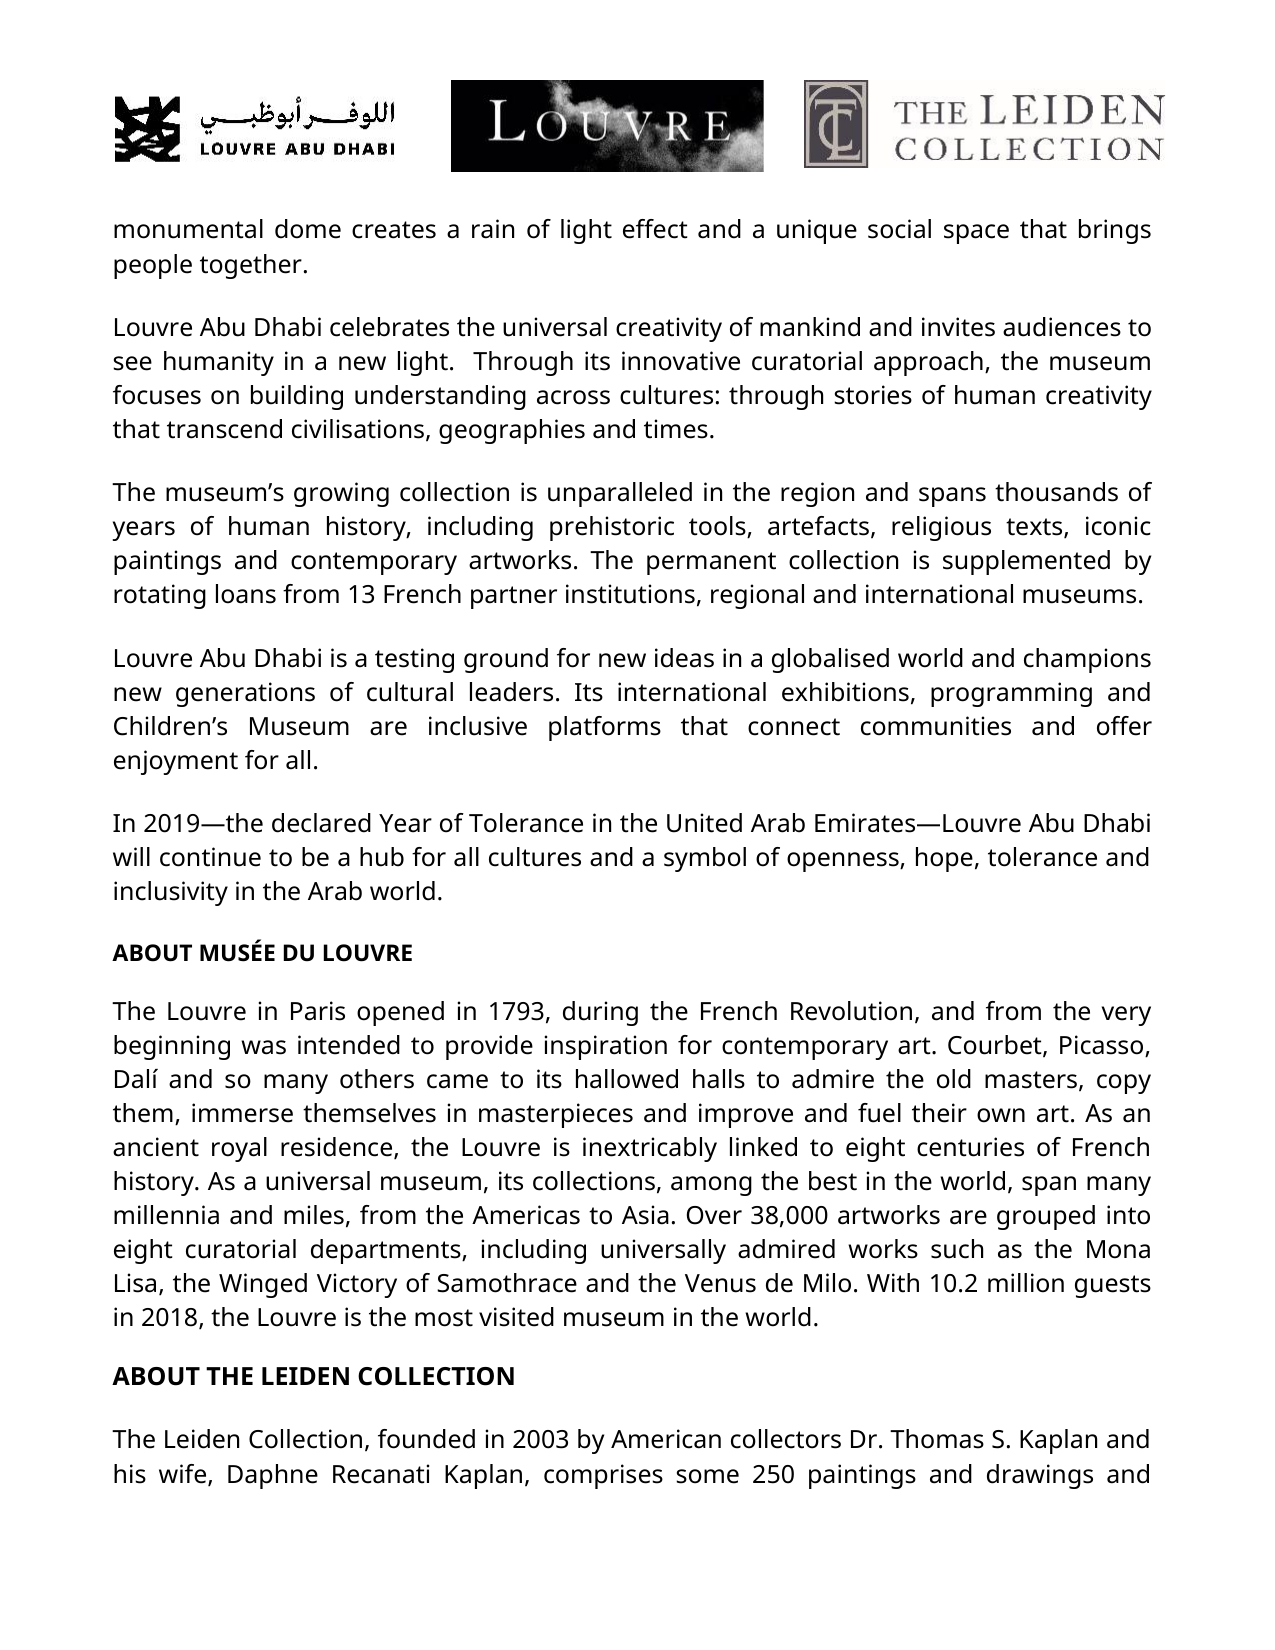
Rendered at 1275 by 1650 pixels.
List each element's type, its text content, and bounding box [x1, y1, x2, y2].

picture [804, 80, 1166, 168]
text Louvre Abu Dhabi is a testing ground for new ideas in a globalised world and champions new generations of cultural leaders. Its international exhibitions, programming and Children’s Museum are inclusive platforms that connect communities and offer enjoyment for all. [112, 640, 1153, 777]
text ABOUT THE LEIDEN COLLECTION [112, 1359, 1153, 1393]
text Louvre Abu Dhabi celebrates the universal creativity of mankind and invites audiences to see humanity in a new light. Through its innovative curatorial approach, the museum focuses on building understanding across cultures: through stories of human creativity that transcend civilisations, geographies and times. [112, 309, 1153, 446]
text The Louvre in Paris opened in 1793, during the French Revolution, and from the very beginning was intended to provide inspiration for contemporary art. Courbet, Picasso, Dalí and so many others came to its hallowed halls to admire the old masters, copy them, immerse themselves in masterpieces and improve and fuel their own art. As an ancient royal residence, the Louvre is inextricably linked to eight centuries of French history. As a universal museum, its collections, among the best in the world, span many millennia and miles, from the Americas to Asia. Over 38,000 artworks are grouped into eight curatorial departments, including universally admired works such as the Mona Lisa, the Winged Victory of Samothrace and the Venus de Milo. With 10.2 million guests in 2018, the Louvre is the most visited museum in the world. [112, 993, 1153, 1334]
text The museum’s growing collection is unparalleled in the region and spans thousands of years of human history, including prehistoric tools, artefacts, religious texts, iconic paintings and contemporary artworks. The permanent collection is supplemented by rotating loans from 13 French partner institutions, regional and international museums. [112, 475, 1153, 611]
picture [451, 80, 764, 172]
picture [83, 65, 426, 172]
text ABOUT MUSÉE DU LOUVRE [112, 937, 1153, 968]
text In 2019—the declared Year of Tolerance in the United Arab Emirates—Louvre Abu Dhabi will continue to be a hub for all cultures and a symbol of openness, hope, tolerance and inclusivity in the Arab world. [112, 806, 1153, 908]
